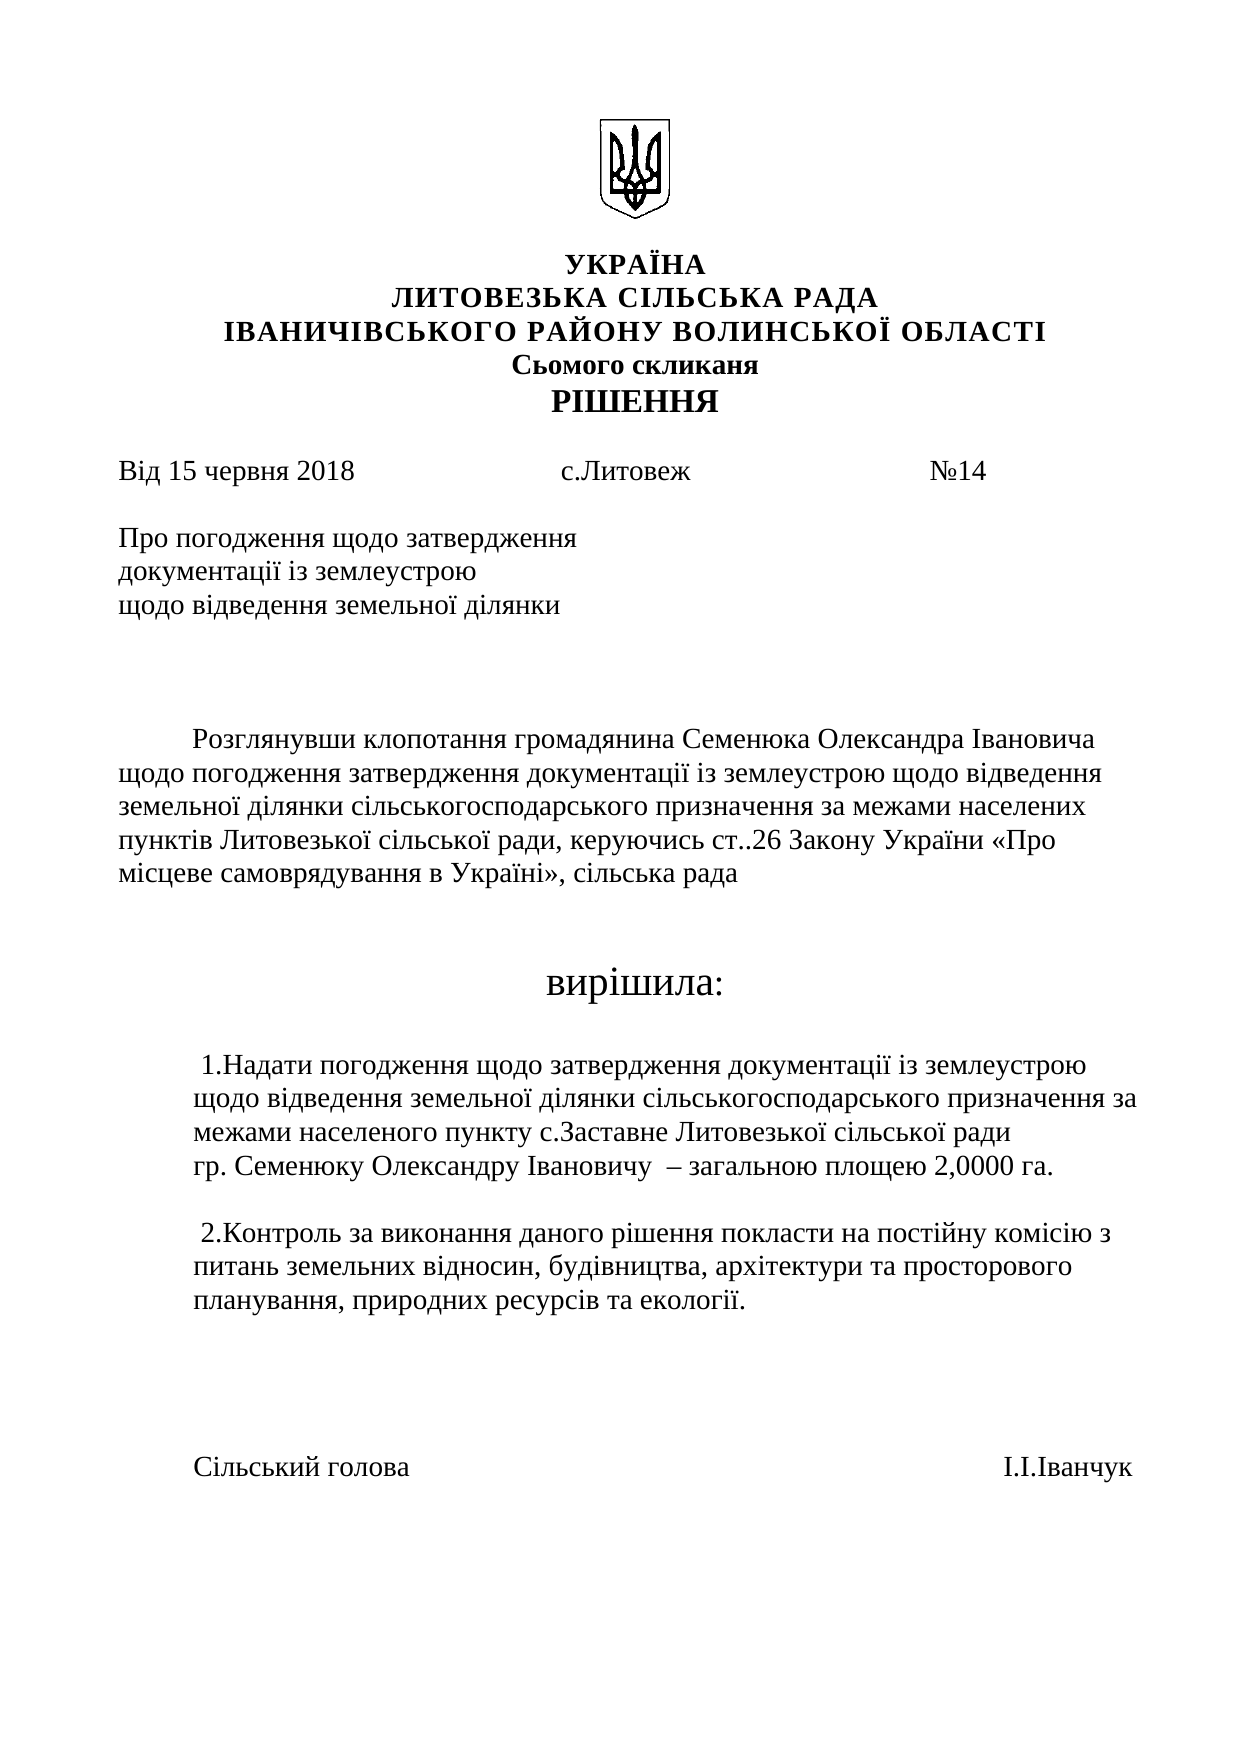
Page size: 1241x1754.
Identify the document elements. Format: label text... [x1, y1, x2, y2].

subtitle ІВАНИЧІВСЬКОГО РАЙОНУ ВОЛИНСЬКОЇ ОБЛАСТІ [118, 314, 1152, 347]
text Про погодження щодо затвердження [118, 520, 1152, 553]
text вирішила: [118, 956, 1152, 1004]
list 2.Контроль за виконання даного рішення покласти на постійну комісію з питань земельних відносин, будівництва, архітектури та просторового планування, природних ресурсів та екології. [193, 1215, 1152, 1315]
list Сільський голова І.І.Іванчук [193, 1449, 1152, 1483]
picture [599, 118, 670, 219]
list 1.Надати погодження щодо затвердження документації із землеустрою щодо відведення земельної ділянки сільськогосподарського призначення за межами населеного пункту с.Заставне Литовезької сільської ради гр. Семенюку Олександру Івановичу – загальною площею 2,0000 га. [193, 1047, 1152, 1181]
text документації із землеустрою [118, 553, 1152, 587]
text Від 15 червня 2018 с.Литовеж №14 [118, 453, 1152, 486]
text РІШЕННЯ [118, 381, 1152, 419]
text Розглянувши клопотання громадянина Семенюка Олександра Івановича щодо погодження затвердження документації із землеустрою щодо відведення земельної ділянки сільськогосподарського призначення за межами населених пунктів Литовезької сільської ради, керуючись ст..26 Закону України «Про місцеве самоврядування в Україні», сільська рада [118, 721, 1152, 889]
text щодо відведення земельної ділянки [118, 587, 1152, 621]
subtitle УКРАЇНА [118, 247, 1152, 280]
subtitle ЛИТОВЕЗЬКА СІЛЬСЬКА РАДА [118, 280, 1152, 314]
text Сьомого скликаня [118, 347, 1152, 381]
